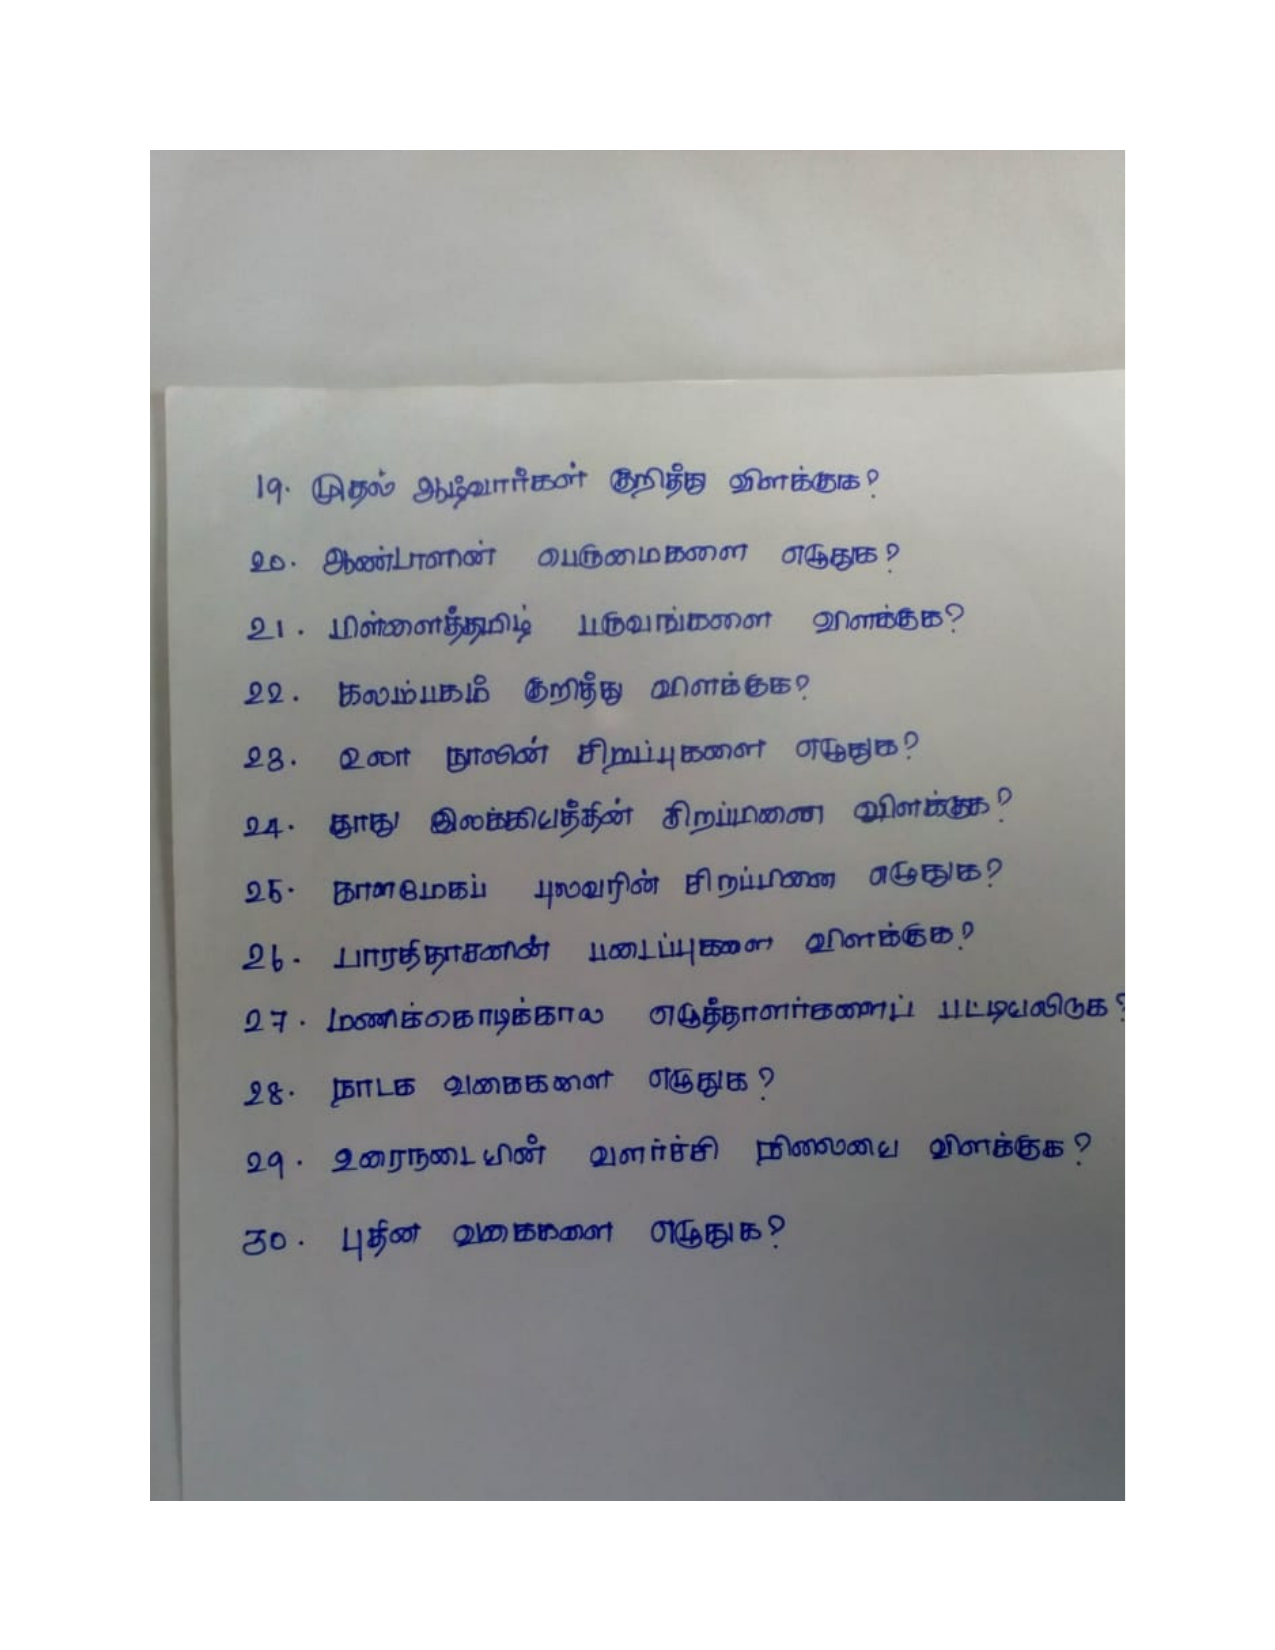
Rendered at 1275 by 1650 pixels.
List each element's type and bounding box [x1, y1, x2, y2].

picture [150, 150, 1125, 1501]
